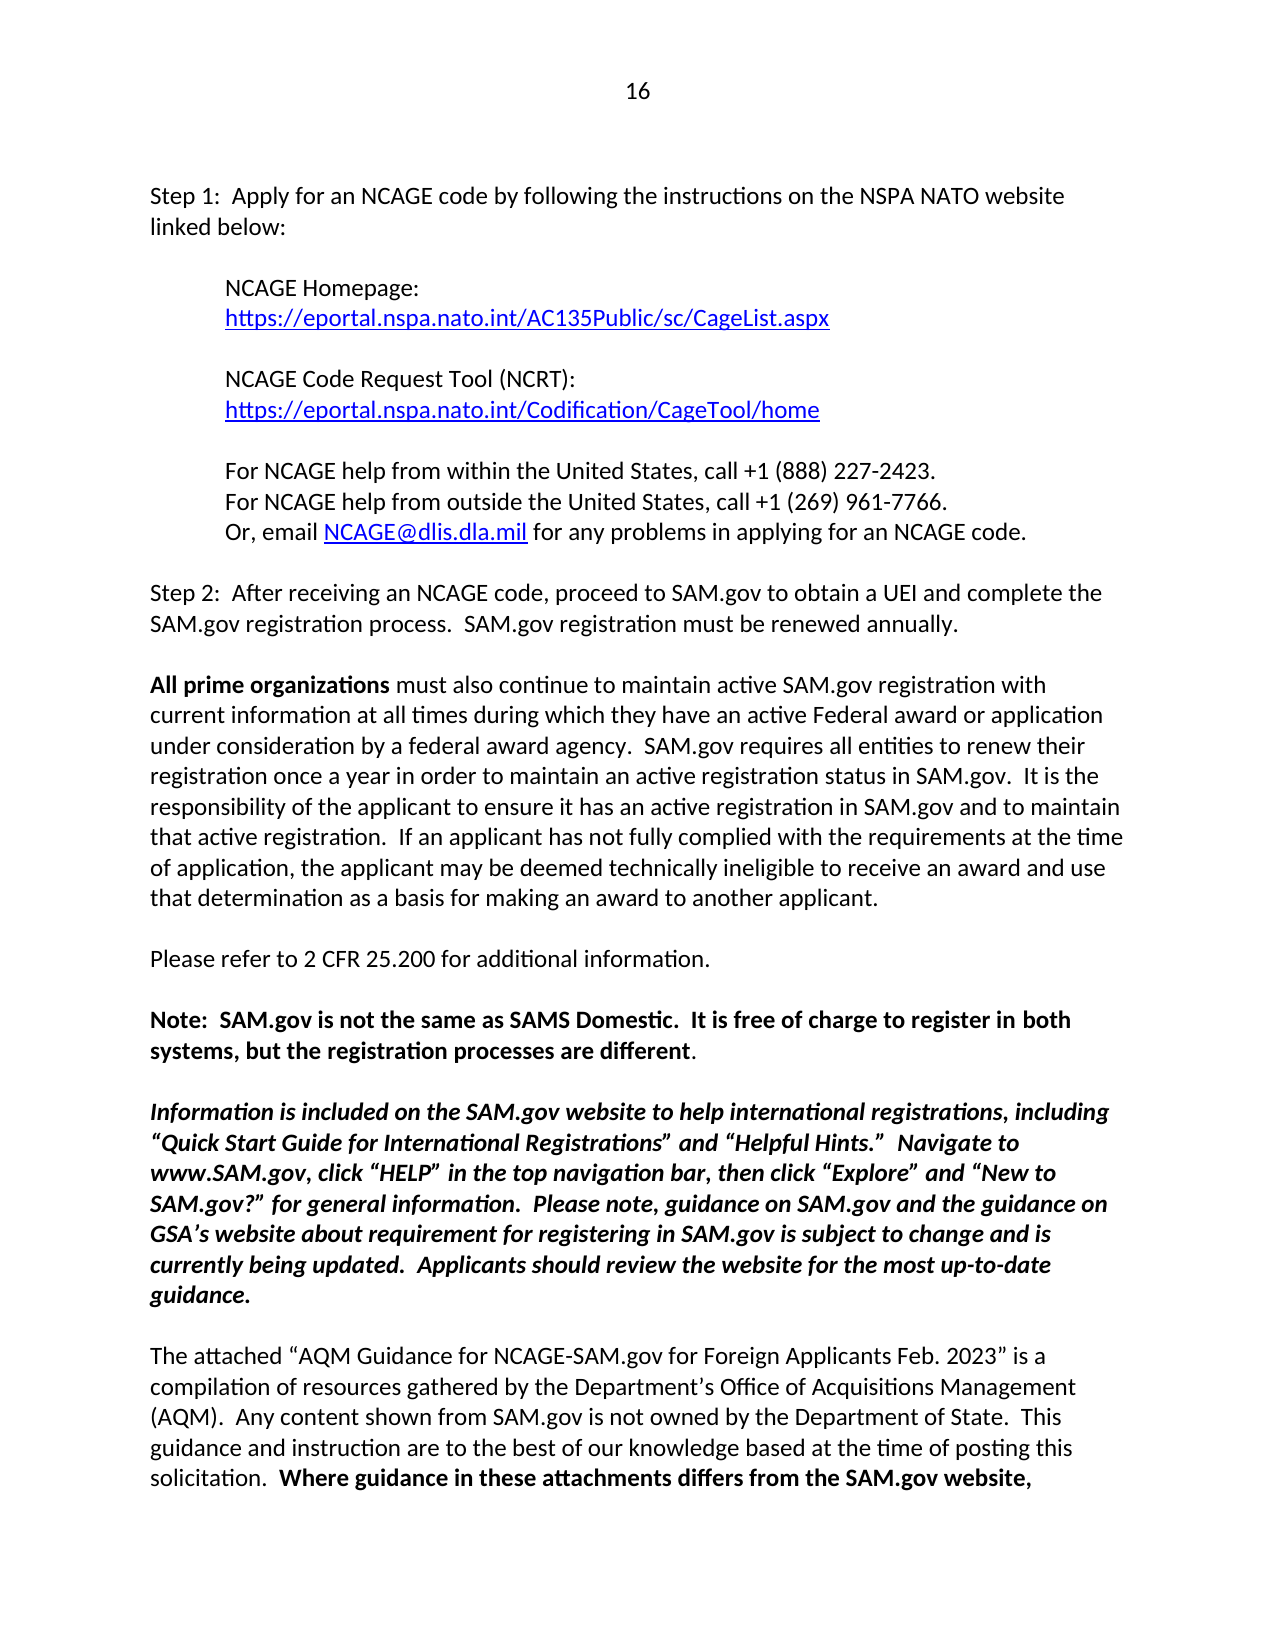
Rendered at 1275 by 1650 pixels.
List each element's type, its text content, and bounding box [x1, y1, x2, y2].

text https://eportal.nspa.nato.int/AC135Public/sc/CageList.aspx [225, 303, 1125, 333]
text All prime organizations must also continue to maintain active SAM.gov registration with current information at all times during which they have an active Federal award or application under consideration by a federal award agency. SAM.gov requires all entities to renew their registration once a year in order to maintain an active registration status in SAM.gov. It is the responsibility of the applicant to ensure it has an active registration in SAM.gov and to maintain that active registration. If an applicant has not fully complied with the requirements at the time of application, the applicant may be deemed technically ineligible to receive an award and use that determination as a basis for making an award to another applicant. [150, 669, 1125, 913]
text Step 2: After receiving an NCAGE code, proceed to SAM.gov to obtain a UEI and complete the SAM.gov registration process. SAM.gov registration must be renewed annually. [150, 577, 1125, 638]
text Step 1: Apply for an NCAGE code by following the instructions on the NSPA NATO website linked below: [150, 181, 1125, 242]
text Or, email NCAGE@dlis.dla.mil for any problems in applying for an NCAGE code. [225, 516, 1125, 547]
text For NCAGE help from outside the United States, call +1 (269) 961-7766. [225, 486, 1125, 516]
text Information is included on the SAM.gov website to help international registrations, including “Quick Start Guide for International Registrations” and “Helpful Hints.” Navigate to www.SAM.gov, click “HELP” in the top navigation bar, then click “Explore” and “New to SAM.gov?” for general information. Please note, guidance on SAM.gov and the guidance on GSA’s website about requirement for registering in SAM.gov is subject to change and is currently being updated. Applicants should review the website for the most up-to-date guidance. [150, 1096, 1125, 1310]
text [150, 1340, 1125, 1493]
text For NCAGE help from within the United States, call +1 (888) 227-2423. [225, 455, 1125, 486]
text NCAGE Code Request Tool (NCRT): [225, 364, 1125, 394]
text Note: SAM.gov is not the same as SAMS Domestic. It is free of charge to register in both systems, but the registration processes are different. [150, 1004, 1125, 1066]
text Please refer to 2 CFR 25.200 for additional information. [150, 943, 1125, 974]
text https://eportal.nspa.nato.int/Codification/CageTool/home [225, 394, 1125, 425]
text NCAGE Homepage: [225, 272, 1125, 303]
